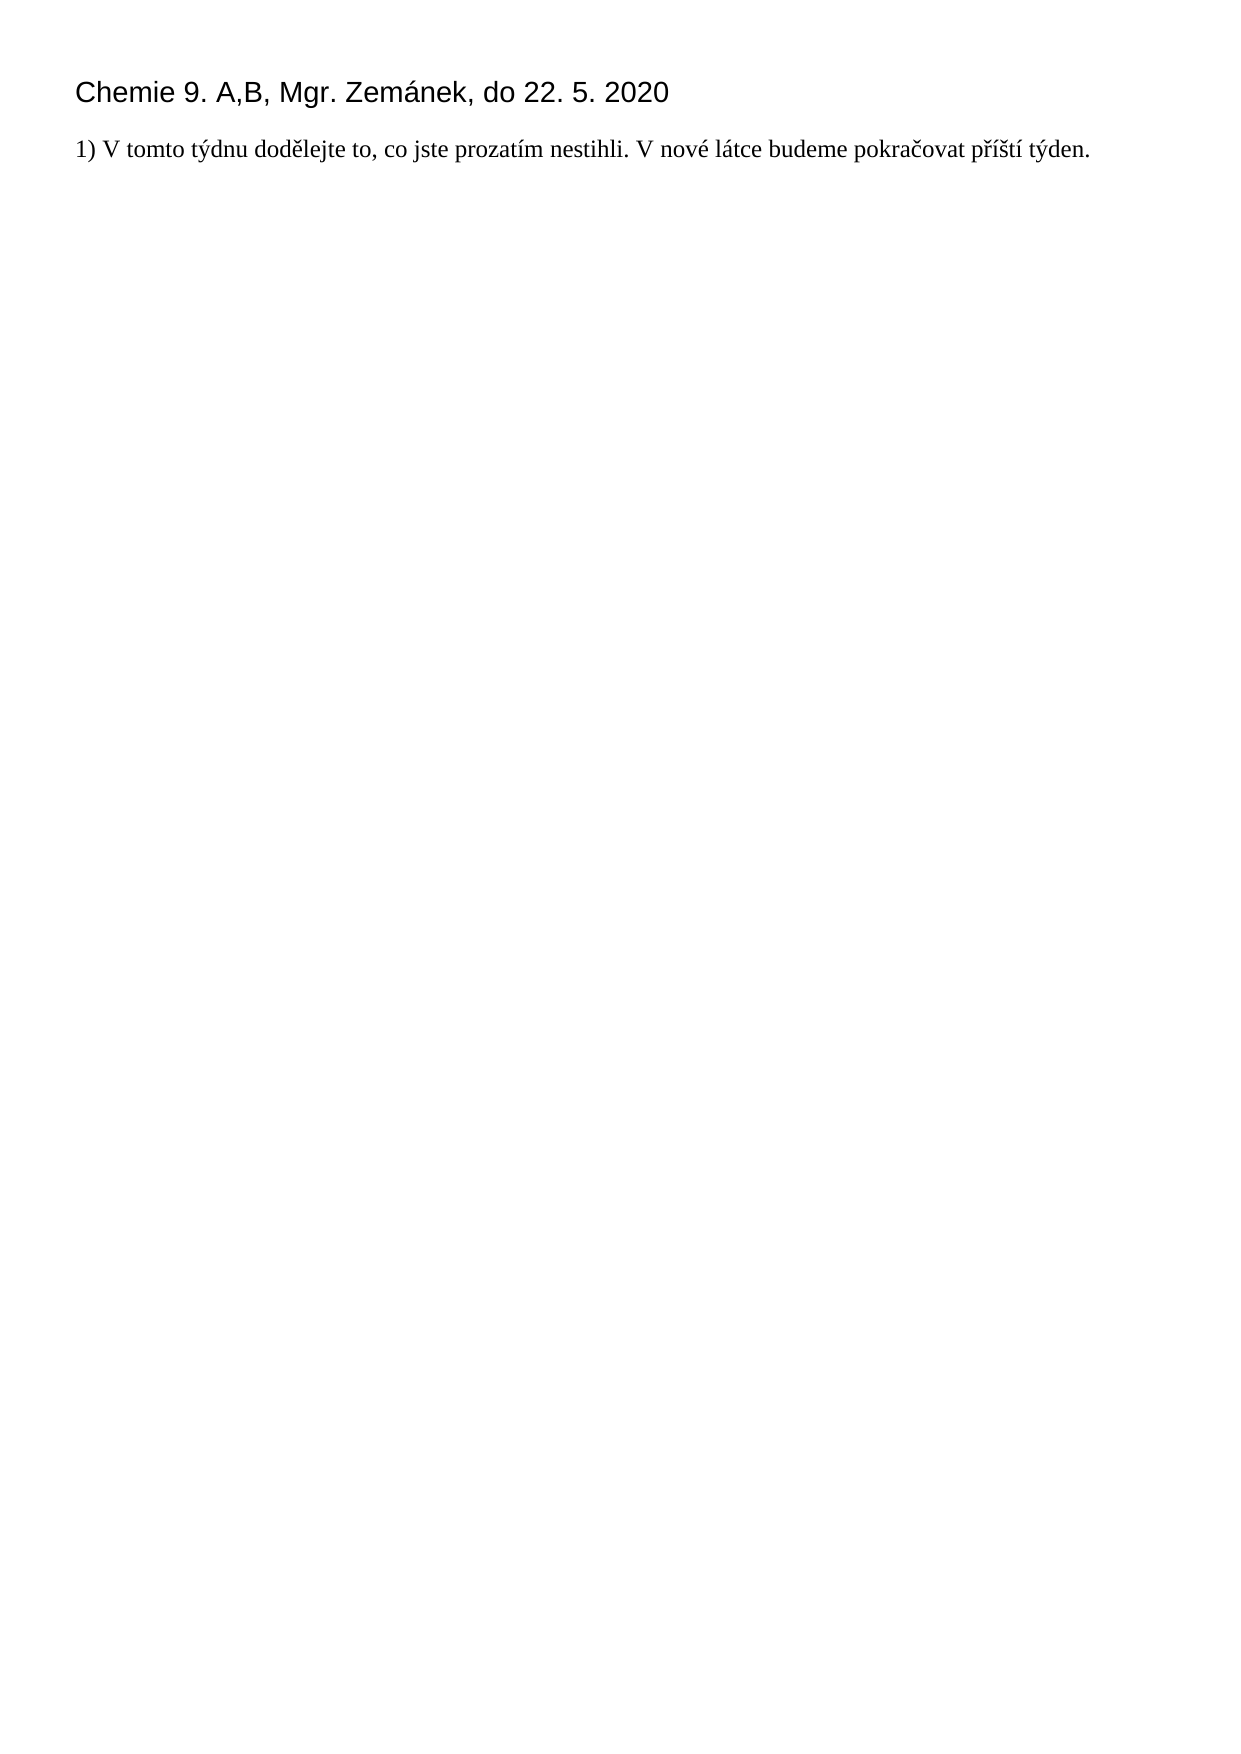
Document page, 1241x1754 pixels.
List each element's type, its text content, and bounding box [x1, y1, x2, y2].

text Chemie 9. A,B, Mgr. Zemánek, do 22. 5. 2020 [75, 75, 1165, 108]
text 1) V tomto týdnu dodělejte to, co jste prozatím nestihli. V nové látce budeme pokračovat příští týden. [75, 134, 1165, 163]
